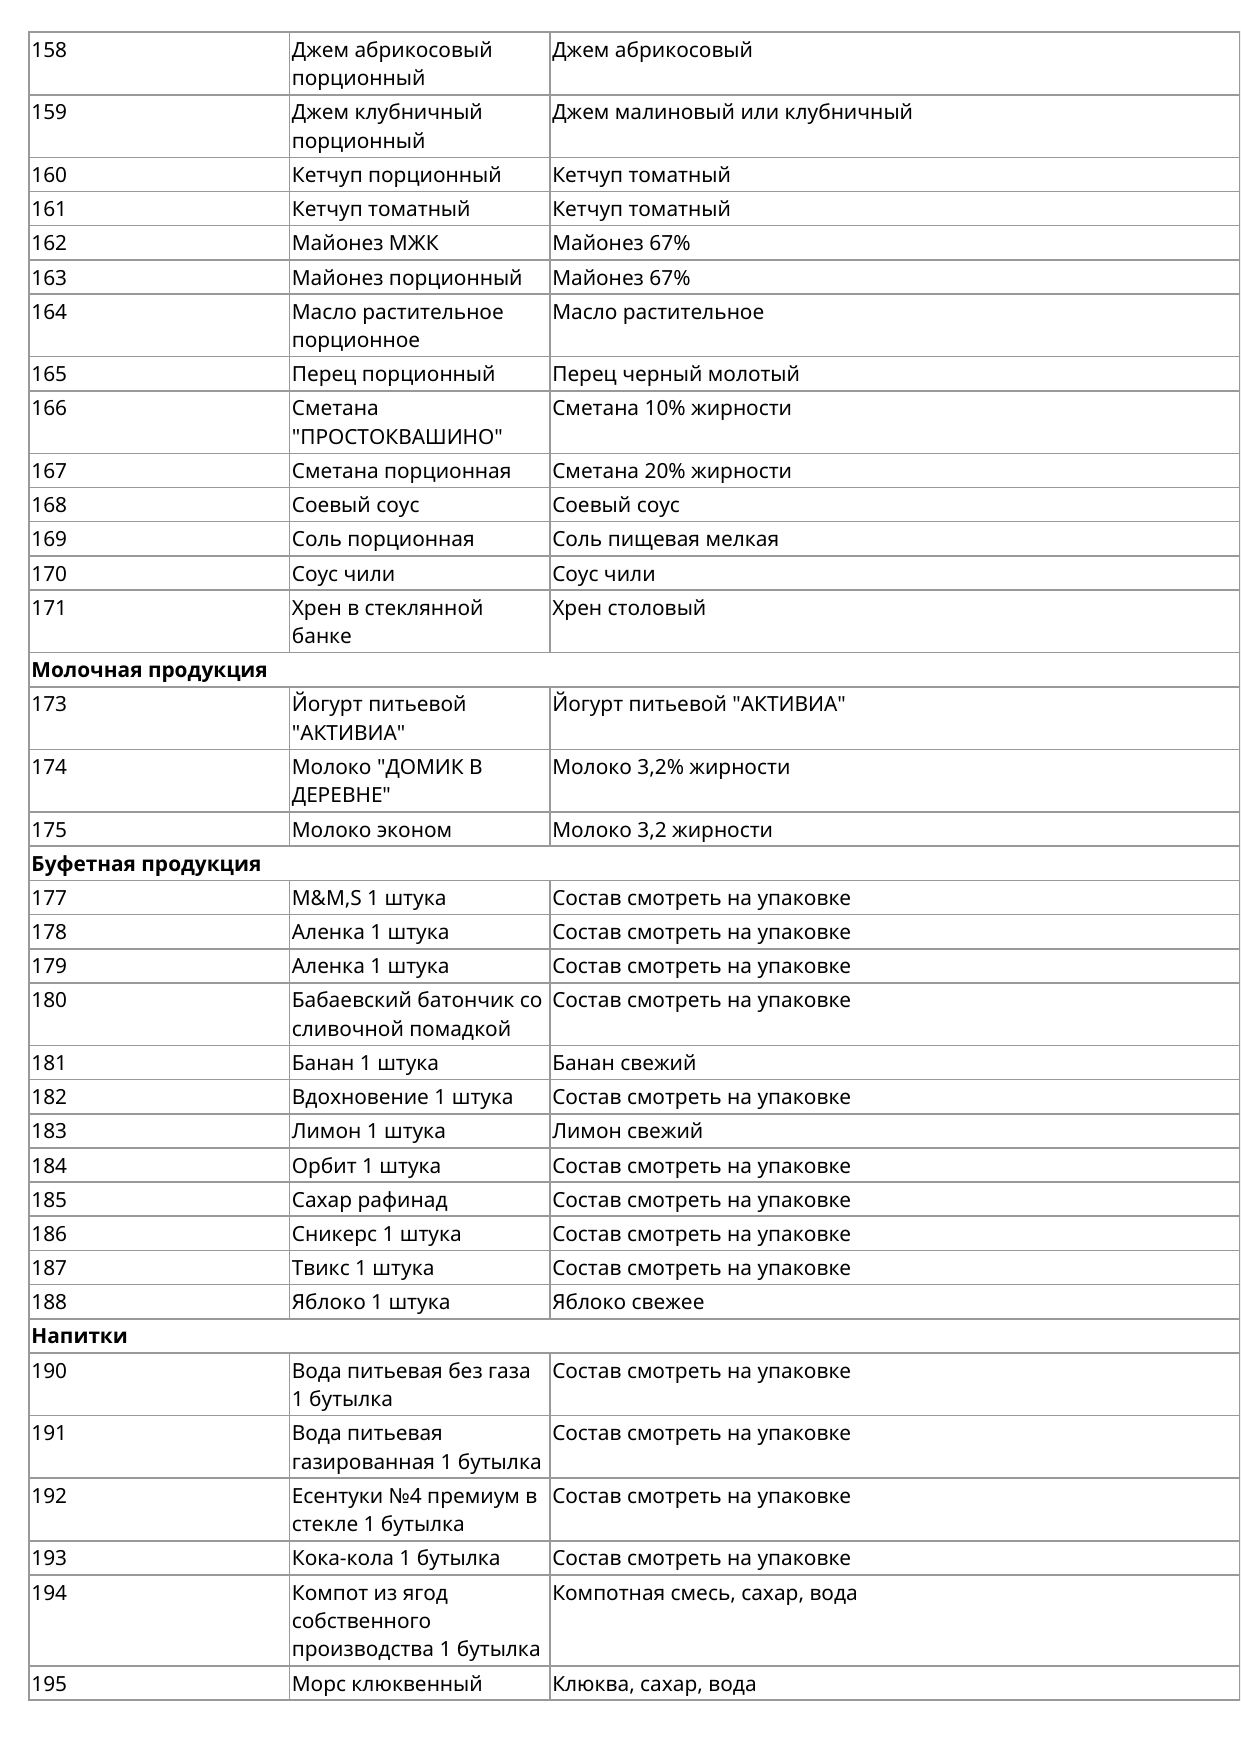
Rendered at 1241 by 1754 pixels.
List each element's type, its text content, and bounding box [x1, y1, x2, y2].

table_cell Кетчуп томатный [290, 192, 549, 225]
table_cell Состав смотреть на упаковке [551, 1149, 1239, 1181]
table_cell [290, 1667, 549, 1699]
table_cell 183 [30, 1115, 289, 1147]
table_cell 186 [30, 1217, 289, 1249]
table_cell 191 [30, 1416, 289, 1477]
table_cell Вода питьевая газированная 1 бутылка [290, 1416, 549, 1477]
table_cell 177 [30, 881, 289, 914]
table_cell Майонез порционный [290, 261, 549, 293]
table_cell Кока-кола 1 бутылка [290, 1542, 549, 1574]
table_cell 158 [30, 33, 289, 94]
table_cell Банан 1 штука [290, 1046, 549, 1079]
table_cell Компот из ягод собственного производства 1 бутылка [290, 1576, 549, 1665]
table_cell Хрен в стеклянной банке [290, 591, 549, 652]
table_cell Джем малиновый или клубничный [551, 96, 1239, 156]
table_cell Кетчуп томатный [551, 192, 1239, 225]
table_cell Состав смотреть на упаковке [551, 1080, 1239, 1113]
table_cell Компотная смесь, сахар, вода [551, 1576, 1239, 1665]
table_cell Соевый соус [290, 488, 549, 521]
table_cell M&M,S 1 штука [290, 881, 549, 914]
table_cell Соль пищевая мелкая [551, 522, 1239, 555]
table_cell 171 [30, 591, 289, 652]
table_cell 195 [30, 1667, 289, 1699]
table_cell Яблоко 1 штука [290, 1285, 549, 1318]
table_cell Вода питьевая без газа 1 бутылка [290, 1354, 549, 1415]
table_cell Сметана "ПРОСТОКВАШИНО" [290, 392, 549, 452]
table_cell Состав смотреть на упаковке [551, 1183, 1239, 1215]
table_cell 162 [30, 226, 289, 259]
table_cell Майонез 67% [551, 261, 1239, 293]
table_cell 168 [30, 488, 289, 521]
table_cell Перец порционный [290, 357, 549, 390]
table_cell Лимон 1 штука [290, 1115, 549, 1147]
table_cell Состав смотреть на упаковке [551, 984, 1239, 1044]
table_cell 181 [30, 1046, 289, 1079]
table_cell Молоко 3,2% жирности [551, 750, 1239, 811]
table_cell Лимон свежий [551, 1115, 1239, 1147]
table_cell Сметана 10% жирности [551, 392, 1239, 452]
table_cell 160 [30, 158, 289, 191]
table_cell 192 [30, 1479, 289, 1540]
table_cell Масло растительное [551, 295, 1239, 356]
table_cell Соус чили [290, 557, 549, 589]
table_cell 170 [30, 557, 289, 589]
table_cell Буфетная продукция [30, 847, 1239, 879]
table_cell Масло растительное порционное [290, 295, 549, 356]
table_cell Банан свежий [551, 1046, 1239, 1079]
table_cell Клюква, сахар, вода [551, 1667, 1239, 1699]
table_cell Соус чили [551, 557, 1239, 589]
table_cell Состав смотреть на упаковке [551, 881, 1239, 914]
table_cell Кетчуп томатный [551, 158, 1239, 191]
table_cell 178 [30, 915, 289, 948]
table_cell Молоко "ДОМИК В ДЕРЕВНЕ" [290, 750, 549, 811]
table_cell 185 [30, 1183, 289, 1215]
table_cell Майонез 67% [551, 226, 1239, 259]
table_cell Джем абрикосовый [551, 33, 1239, 94]
table_cell Соевый соус [551, 488, 1239, 521]
table_cell 167 [30, 454, 289, 487]
table_cell 179 [30, 950, 289, 982]
table_cell Состав смотреть на упаковке [551, 1542, 1239, 1574]
table_cell Перец черный молотый [551, 357, 1239, 390]
table_cell Напитки [30, 1320, 1239, 1352]
table_cell 159 [30, 96, 289, 156]
table_cell Джем абрикосовый порционный [290, 33, 549, 94]
table_cell 174 [30, 750, 289, 811]
table_cell Сникерс 1 штука [290, 1217, 549, 1249]
table_cell Вдохновение 1 штука [290, 1080, 549, 1113]
table_cell 166 [30, 392, 289, 452]
table_cell 193 [30, 1542, 289, 1574]
table_cell Джем клубничный порционный [290, 96, 549, 156]
table_cell Состав смотреть на упаковке [551, 1354, 1239, 1415]
table_cell 188 [30, 1285, 289, 1318]
table_cell Хрен столовый [551, 591, 1239, 652]
table_cell Состав смотреть на упаковке [551, 950, 1239, 982]
table_cell Соль порционная [290, 522, 549, 555]
table_cell 161 [30, 192, 289, 225]
table_cell Состав смотреть на упаковке [551, 1251, 1239, 1284]
table_cell Состав смотреть на упаковке [551, 1479, 1239, 1540]
table_cell Есентуки №4 премиум в стекле 1 бутылка [290, 1479, 549, 1540]
table_cell 163 [30, 261, 289, 293]
table_cell 187 [30, 1251, 289, 1284]
table_cell Яблоко свежее [551, 1285, 1239, 1318]
table_cell Молоко эконом [290, 813, 549, 845]
table_cell Орбит 1 штука [290, 1149, 549, 1181]
table_cell Майонез МЖК [290, 226, 549, 259]
table_cell 165 [30, 357, 289, 390]
table_cell 173 [30, 688, 289, 748]
table_cell Сахар рафинад [290, 1183, 549, 1215]
table_cell Аленка 1 штука [290, 915, 549, 948]
table_cell Йогурт питьевой "АКТИВИА" [290, 688, 549, 748]
table_cell Твикс 1 штука [290, 1251, 549, 1284]
table_cell Бабаевский батончик со сливочной помадкой [290, 984, 549, 1044]
table_cell 190 [30, 1354, 289, 1415]
table_cell Молочная продукция [30, 653, 1239, 686]
table_cell 164 [30, 295, 289, 356]
table_cell Сметана 20% жирности [551, 454, 1239, 487]
table_cell 169 [30, 522, 289, 555]
table_cell Сметана порционная [290, 454, 549, 487]
table_cell 184 [30, 1149, 289, 1181]
table_cell Кетчуп порционный [290, 158, 549, 191]
table_cell 175 [30, 813, 289, 845]
table_cell Состав смотреть на упаковке [551, 1416, 1239, 1477]
table_cell Состав смотреть на упаковке [551, 1217, 1239, 1249]
table_cell Состав смотреть на упаковке [551, 915, 1239, 948]
table_cell 180 [30, 984, 289, 1044]
table_cell Аленка 1 штука [290, 950, 549, 982]
table_cell 194 [30, 1576, 289, 1665]
table_cell 182 [30, 1080, 289, 1113]
table_cell Молоко 3,2 жирности [551, 813, 1239, 845]
table_cell Йогурт питьевой "АКТИВИА" [551, 688, 1239, 748]
